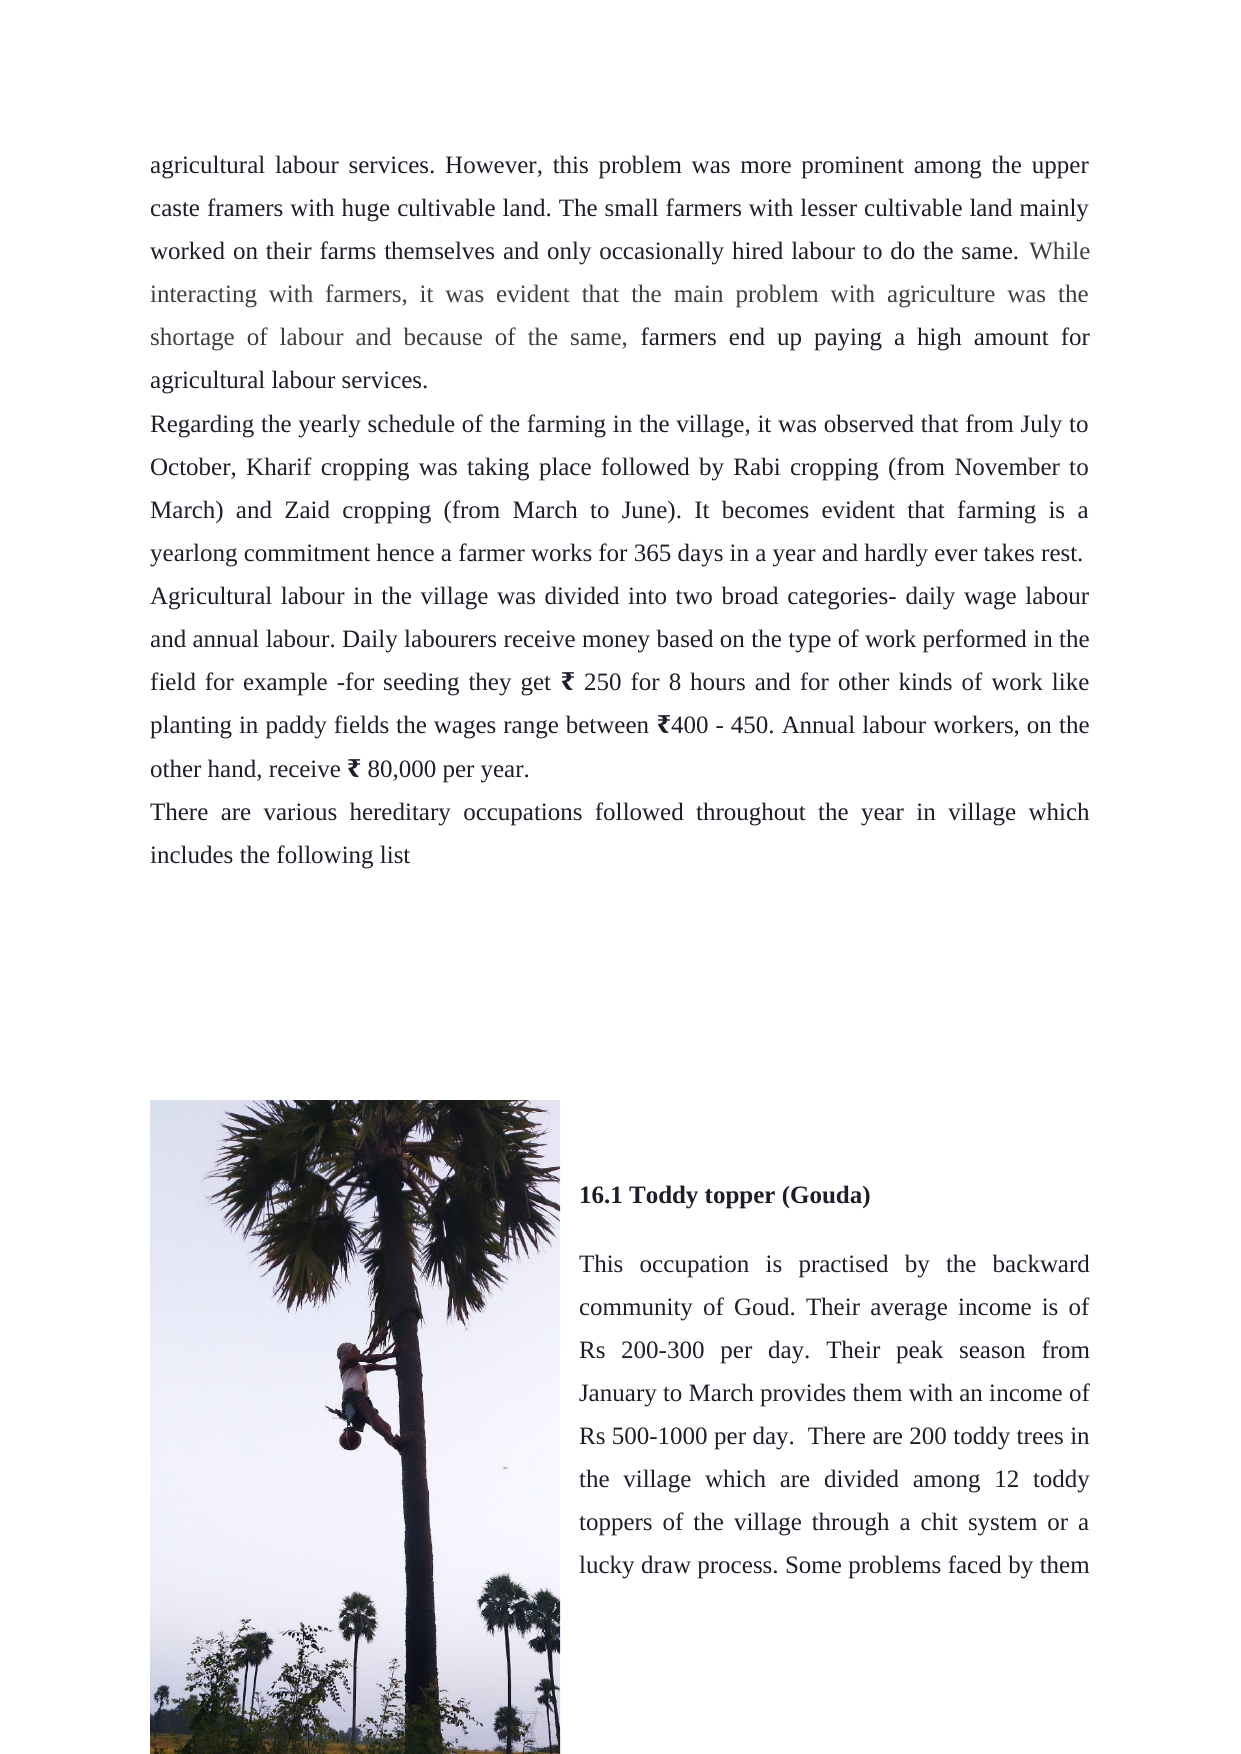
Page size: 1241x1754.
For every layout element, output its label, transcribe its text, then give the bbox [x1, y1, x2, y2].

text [150, 150, 1090, 279]
text Agricultural labour in the village was divided into two broad categories- daily wage labour and annual labour. Daily labourers receive money based on the type of work performed in the field for example -for seeding they get ₹ 250 for 8 hours and for other kinds of work like planting in paddy fields the wages range between ₹400 - 450. Annual labour workers, on the other hand, receive ₹ 80,000 per year. [150, 581, 1090, 782]
text There are various hereditary occupations followed throughout the year in village which includes the following list [150, 797, 1090, 869]
text 16.1 Toddy topper (Gouda) [561, 1181, 1090, 1209]
picture [150, 1100, 561, 1754]
text Regarding the yearly schedule of the farming in the village, it was observed that from July to October, Kharif cropping was taking place followed by Rabi cropping (from November to March) and Zaid cropping (from March to June). It becomes evident that farming is a yearlong commitment hence a farmer works for 365 days in a year and hardly ever takes rest. [150, 409, 1090, 567]
